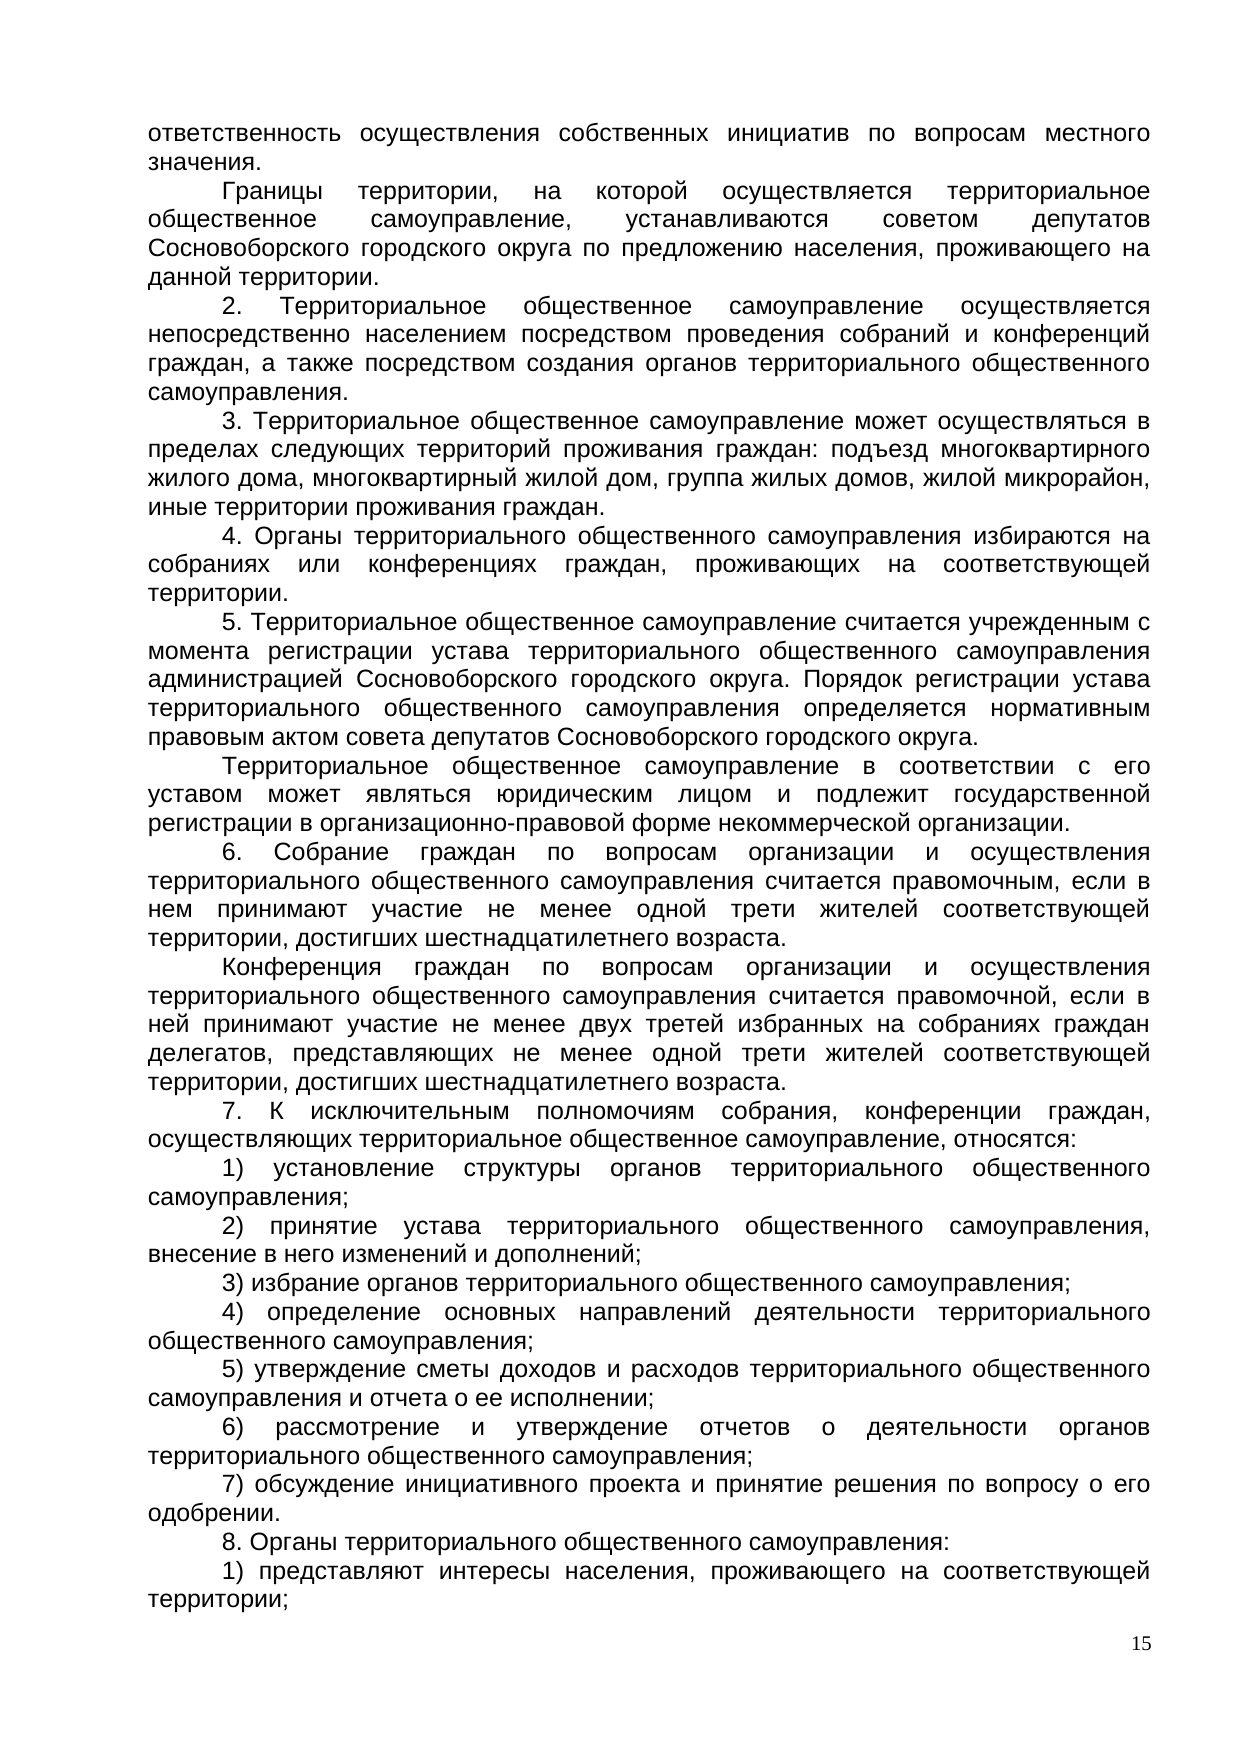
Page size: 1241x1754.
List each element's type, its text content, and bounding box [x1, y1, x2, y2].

text 6. Собрание граждан по вопросам организации и осуществления территориального общественного самоуправления считается правомочным, если в нем принимают участие не менее одной трети жителей соответствующей территории, достигших шестнадцатилетнего возраста. [148, 837, 1152, 952]
text Территориальное общественное самоуправление в соответствии с его уставом может являться юридическим лицом и подлежит государственной регистрации в организационно-правовой форме некоммерческой организации. [148, 751, 1152, 837]
text 4. Органы территориального общественного самоуправления избираются на собраниях или конференциях граждан, проживающих на соответствующей территории. [148, 521, 1152, 607]
text 6) рассмотрение и утверждение отчетов о деятельности органов территориального общественного самоуправления; [148, 1412, 1152, 1469]
text 8. Органы территориального общественного самоуправления: [148, 1527, 1152, 1556]
text Конференция граждан по вопросам организации и осуществления территориального общественного самоуправления считается правомочной, если в ней принимают участие не менее двух третей избранных на собраниях граждан делегатов, представляющих не менее одной трети жителей соответствующей территории, достигших шестнадцатилетнего возраста. [148, 952, 1152, 1096]
text 3) избрание органов территориального общественного самоуправления; [148, 1268, 1152, 1297]
text 4) определение основных направлений деятельности территориального общественного самоуправления; [148, 1297, 1152, 1354]
text 1) установление структуры органов территориального общественного самоуправления; [148, 1153, 1152, 1211]
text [148, 118, 1152, 176]
text 7) обсуждение инициативного проекта и принятие решения по вопросу о его одобрении. [148, 1469, 1152, 1527]
text 2) принятие устава территориального общественного самоуправления, внесение в него изменений и дополнений; [148, 1211, 1152, 1268]
text 2. Территориальное общественное самоуправление осуществляется непосредственно населением посредством проведения собраний и конференций граждан, а также посредством создания органов территориального общественного самоуправления. [148, 291, 1152, 406]
text 3. Территориальное общественное самоуправление может осуществляться в пределах следующих территорий проживания граждан: подъезд многоквартирного жилого дома, многоквартирный жилой дом, группа жилых домов, жилой микрорайон, иные территории проживания граждан. [148, 406, 1152, 521]
text 1) представляют интересы населения, проживающего на соответствующей территории; [148, 1556, 1152, 1613]
text 5) утверждение сметы доходов и расходов территориального общественного самоуправления и отчета о ее исполнении; [148, 1354, 1152, 1412]
text Границы территории, на которой осуществляется территориальное общественное самоуправление, устанавливаются советом депутатов Сосновоборского городского округа по предложению населения, проживающего на данной территории. [148, 176, 1152, 291]
text 5. Территориальное общественное самоуправление считается учрежденным с момента регистрации устава территориального общественного самоуправления администрацией Сосновоборского городского округа. Порядок регистрации устава территориального общественного самоуправления определяется нормативным правовым актом совета депутатов Сосновоборского городского округа. [148, 607, 1152, 751]
text 7. К исключительным полномочиям собрания, конференции граждан, осуществляющих территориальное общественное самоуправление, относятся: [148, 1096, 1152, 1153]
